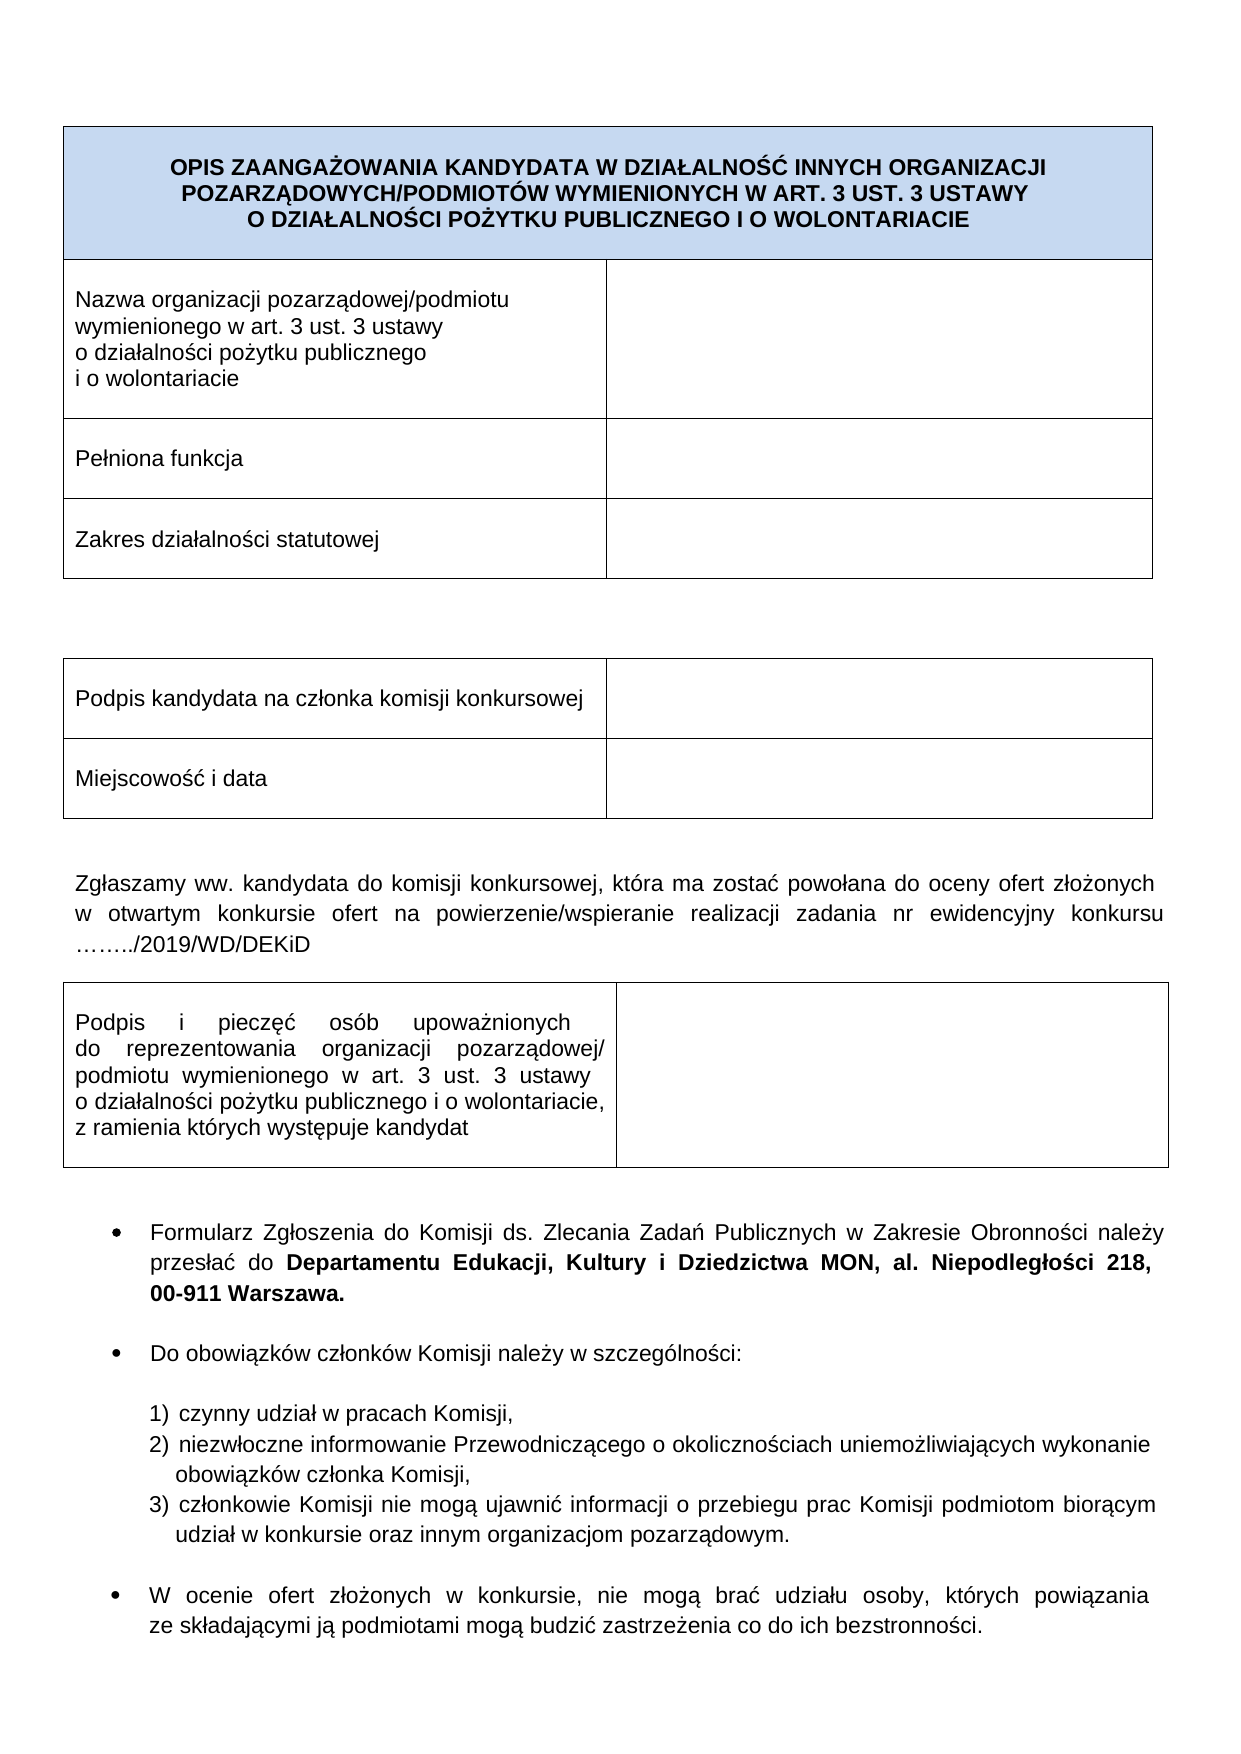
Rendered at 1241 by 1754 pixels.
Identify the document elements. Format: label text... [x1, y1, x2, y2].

table_header Podpis i pieczęć osób upoważnionych do reprezentowania organizacji pozarządowej/ podmiotu wymienionego w art. 3 ust. 3 ustawy o działalności pożytku publicznego i o wolontariacie, z ramienia których występuje kandydat [64, 983, 616, 1167]
list Do obowiązków członków Komisji należy w szczególności: [112, 1340, 1165, 1366]
table_cell [607, 739, 1152, 818]
table_cell Nazwa organizacji pozarządowej/podmiotu wymienionego w art. 3 ust. 3 ustawy o działalności pożytku publicznego i o wolontariacie [64, 260, 606, 418]
table_cell Miejscowość i data [64, 739, 606, 818]
list W ocenie ofert złożonych w konkursie, nie mogą brać udziału osoby, których powiązania ze składającymi ją podmiotami mogą budzić zastrzeżenia co do ich bezstronności. [111, 1582, 1165, 1638]
table_header Podpis kandydata na członka komisji konkursowej [64, 659, 606, 738]
table_cell Pełniona funkcja [64, 419, 606, 498]
table_header OPIS ZAANGAŻOWANIA KANDYDATA W DZIAŁALNOŚĆ INNYCH ORGANIZACJI POZARZĄDOWYCH/PODMIOTÓW WYMIENIONYCH W ART. 3 UST. 3 USTAWY O DZIAŁALNOŚCI POŻYTKU PUBLICZNEGO I O WOLONTARIACIE [64, 127, 1152, 259]
list czynny udział w pracach Komisji, [149, 1400, 1165, 1427]
table_cell [607, 260, 1152, 418]
table_cell [607, 499, 1152, 578]
table_cell [607, 419, 1152, 498]
text Zgłaszamy ww. kandydata do komisji konkursowej, która ma zostać powołana do oceny ofert złożonych w otwartym konkursie ofert na powierzenie/wspieranie realizacji zadania nr ewidencyjny konkursu ……../2019/WD/DEKiD [75, 870, 1165, 957]
list członkowie Komisji nie mogą ujawnić informacji o przebiegu prac Komisji podmiotom biorącym udział w konkursie oraz innym organizacjom pozarządowym. [149, 1491, 1165, 1548]
list niezwłoczne informowanie Przewodniczącego o okolicznościach uniemożliwiających wykonanie obowiązków członka Komisji, [149, 1431, 1165, 1487]
table_header [617, 983, 1168, 1167]
list Formularz Zgłoszenia do Komisji ds. Zlecania Zadań Publicznych w Zakresie Obronności należy przesłać do Departamentu Edukacji, Kultury i Dziedzictwa MON, al. Niepodległości 218, 00-911 Warszawa. [112, 1219, 1165, 1306]
table_header [607, 659, 1152, 738]
table_cell Zakres działalności statutowej [64, 499, 606, 578]
